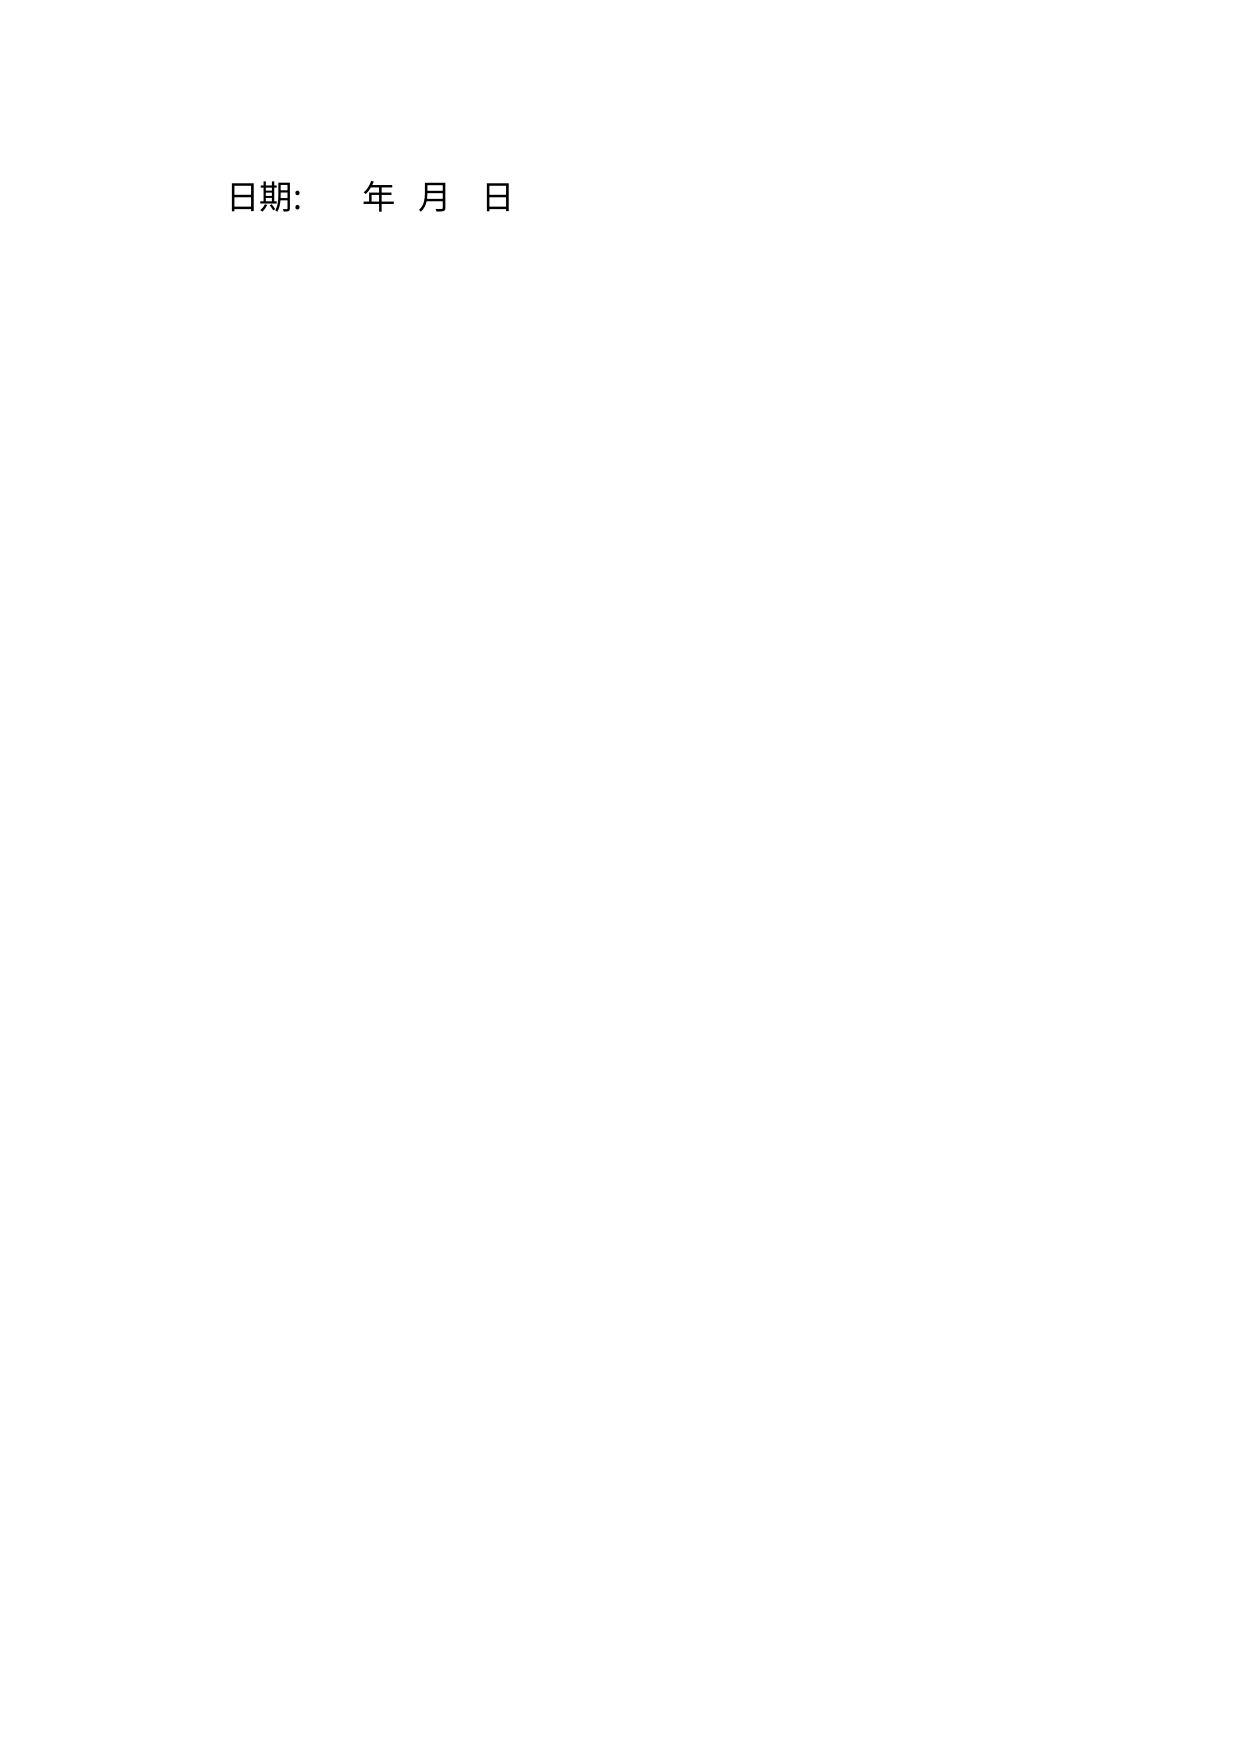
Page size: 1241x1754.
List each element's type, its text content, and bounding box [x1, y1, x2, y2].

text 日期: 年 月 日 [159, 162, 1078, 227]
